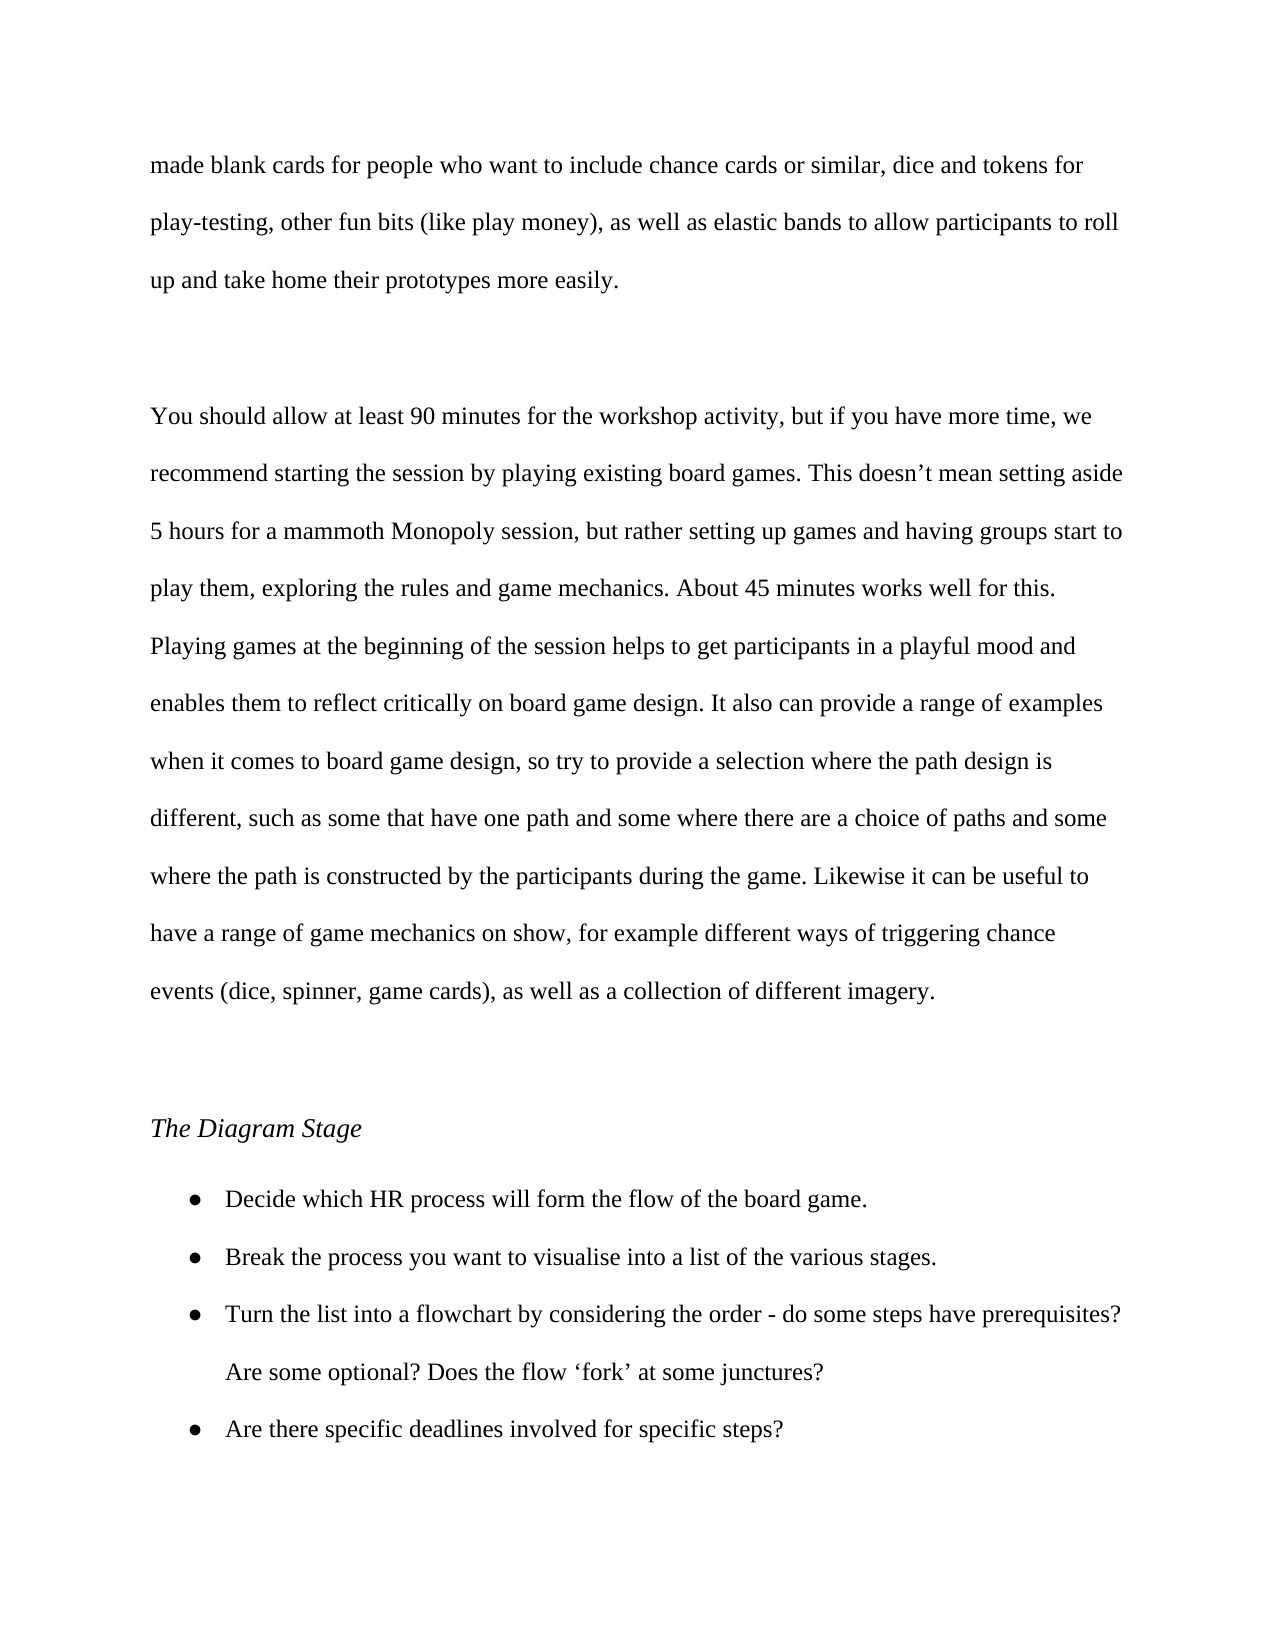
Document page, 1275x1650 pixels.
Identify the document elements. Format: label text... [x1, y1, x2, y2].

list Are there specific deadlines involved for specific steps? [187, 1414, 1125, 1443]
list Break the process you want to visualise into a list of the various stages. [187, 1242, 1125, 1271]
list Decide which HR process will form the flow of the board game. [187, 1184, 1125, 1213]
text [150, 150, 1125, 294]
text You should allow at least 90 minutes for the workshop activity, but if you have more time, we recommend starting the session by playing existing board games. This doesn’t mean setting aside 5 hours for a mammoth Monopoly session, but rather setting up games and having groups start to play them, exploring the rules and game mechanics. About 45 minutes works well for this. Playing games at the beginning of the session helps to get participants in a playful mood and enables them to reflect critically on board game design. It also can provide a range of examples when it comes to board game design, so try to provide a selection where the path design is different, such as some that have one path and some where there are a choice of paths and some where the path is constructed by the participants during the game. Likewise it can be useful to have a range of game mechanics on show, for example different ways of triggering chance events (dice, spinner, game cards), as well as a collection of different imagery. [150, 401, 1125, 1004]
text The Diagram Stage [150, 1112, 1125, 1143]
list Turn the list into a flowchart by considering the order - do some steps have prerequisites? Are some optional? Does the flow ‘fork’ at some junctures? [187, 1299, 1125, 1386]
